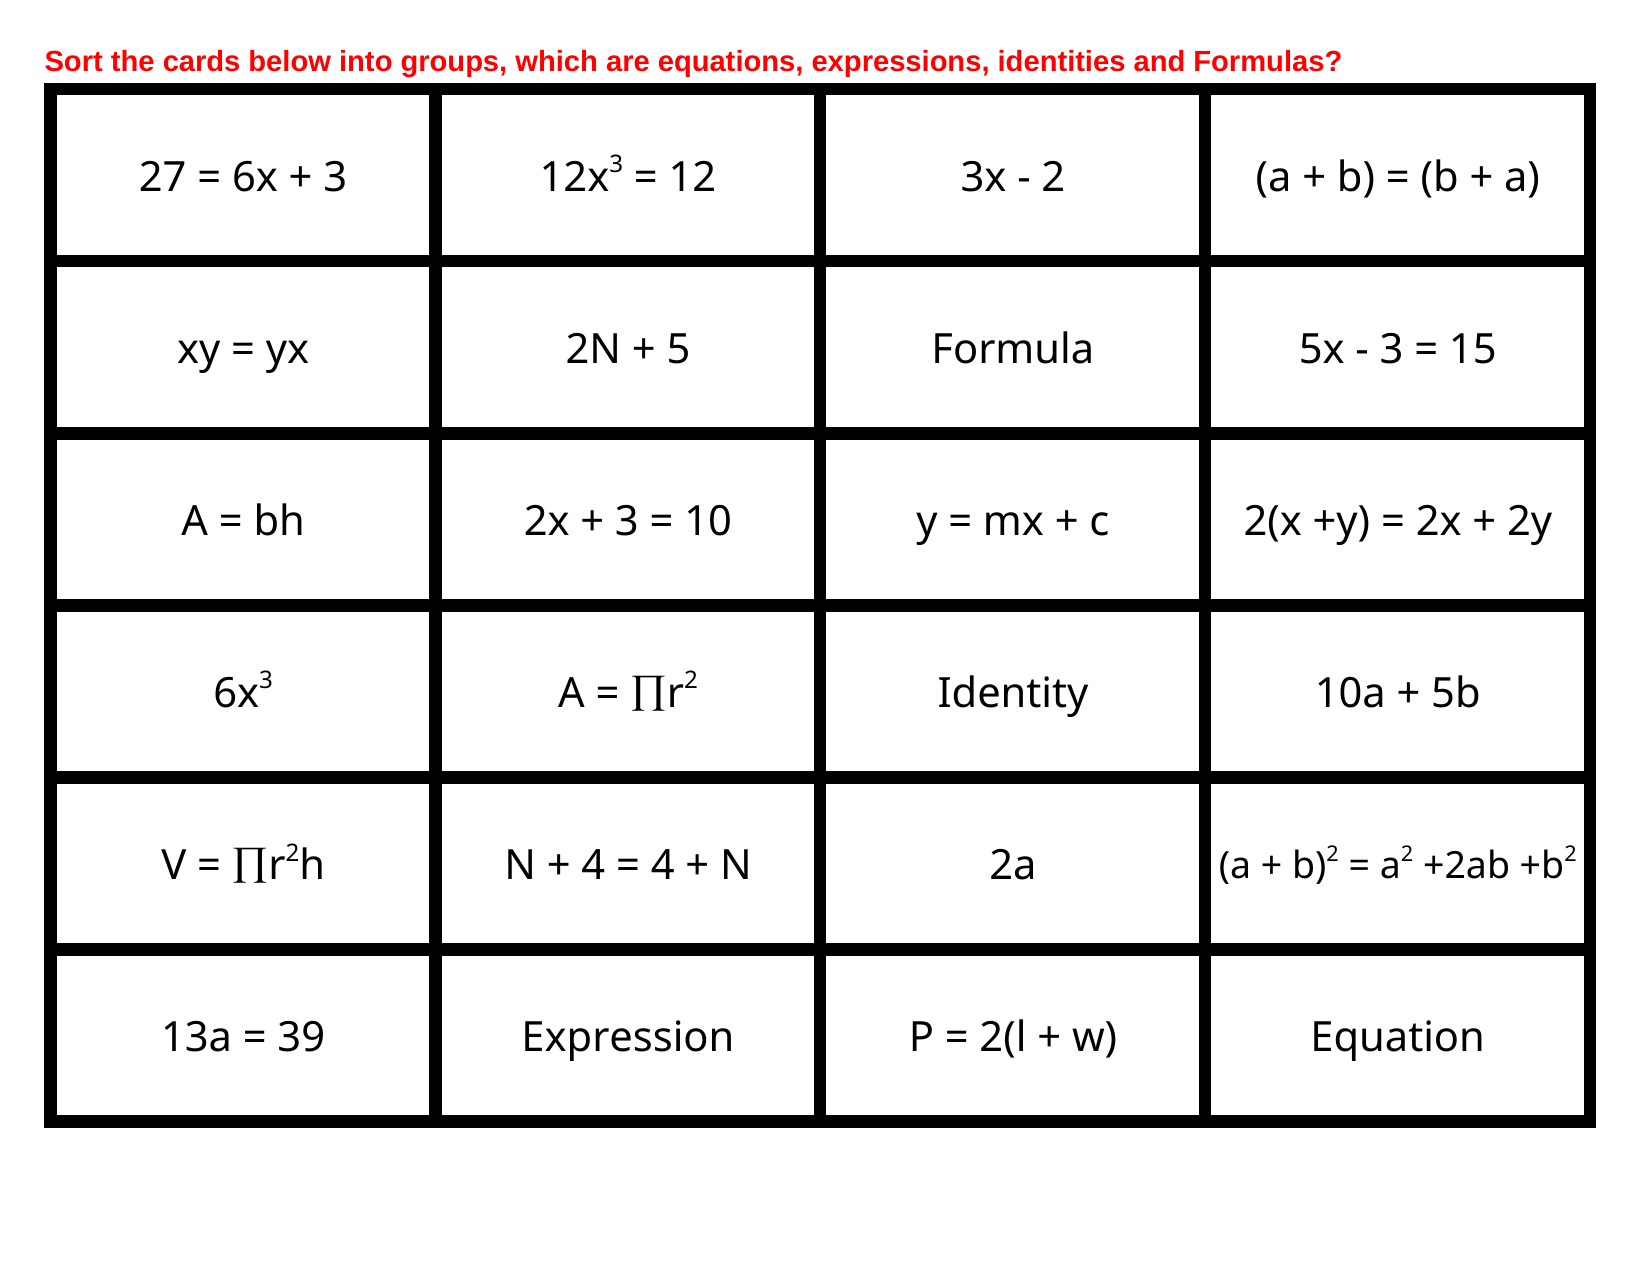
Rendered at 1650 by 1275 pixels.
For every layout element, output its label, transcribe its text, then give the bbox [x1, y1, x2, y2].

table_cell xy = yx [57, 267, 429, 427]
table_cell Expression [442, 956, 814, 1115]
table_cell 2N + 5 [442, 267, 814, 427]
table_cell 6x3 [57, 612, 429, 771]
table_cell 2x + 3 = 10 [442, 440, 814, 599]
table_cell Identity [826, 612, 1199, 771]
table_cell A = bh [57, 440, 429, 599]
text Sort the cards below into groups, which are equations, expressions, identities and Formulas? [44, 44, 1517, 78]
table_cell P = 2(l + w) [826, 956, 1199, 1115]
table_cell 2a [826, 784, 1199, 943]
table_cell Equation [1211, 956, 1584, 1115]
table_header 27 = 6x + 3 [57, 95, 429, 255]
table_cell N + 4 = 4 + N [442, 784, 814, 943]
table_cell Formula [826, 267, 1199, 427]
table_cell 5x - 3 = 15 [1211, 267, 1584, 427]
table_cell 13a = 39 [57, 956, 429, 1115]
table_header 12x3 = 12 [442, 95, 814, 255]
table_cell V = ∏r2h [57, 784, 429, 943]
table_header 3x - 2 [826, 95, 1199, 255]
table_cell (a + b)2 = a2 +2ab +b2 [1211, 784, 1584, 943]
table_cell 2(x +y) = 2x + 2y [1211, 440, 1584, 599]
table_cell A = ∏r2 [442, 612, 814, 771]
table_cell y = mx + c [826, 440, 1199, 599]
table_header (a + b) = (b + a) [1211, 95, 1584, 255]
table_cell 10a + 5b [1211, 612, 1584, 771]
